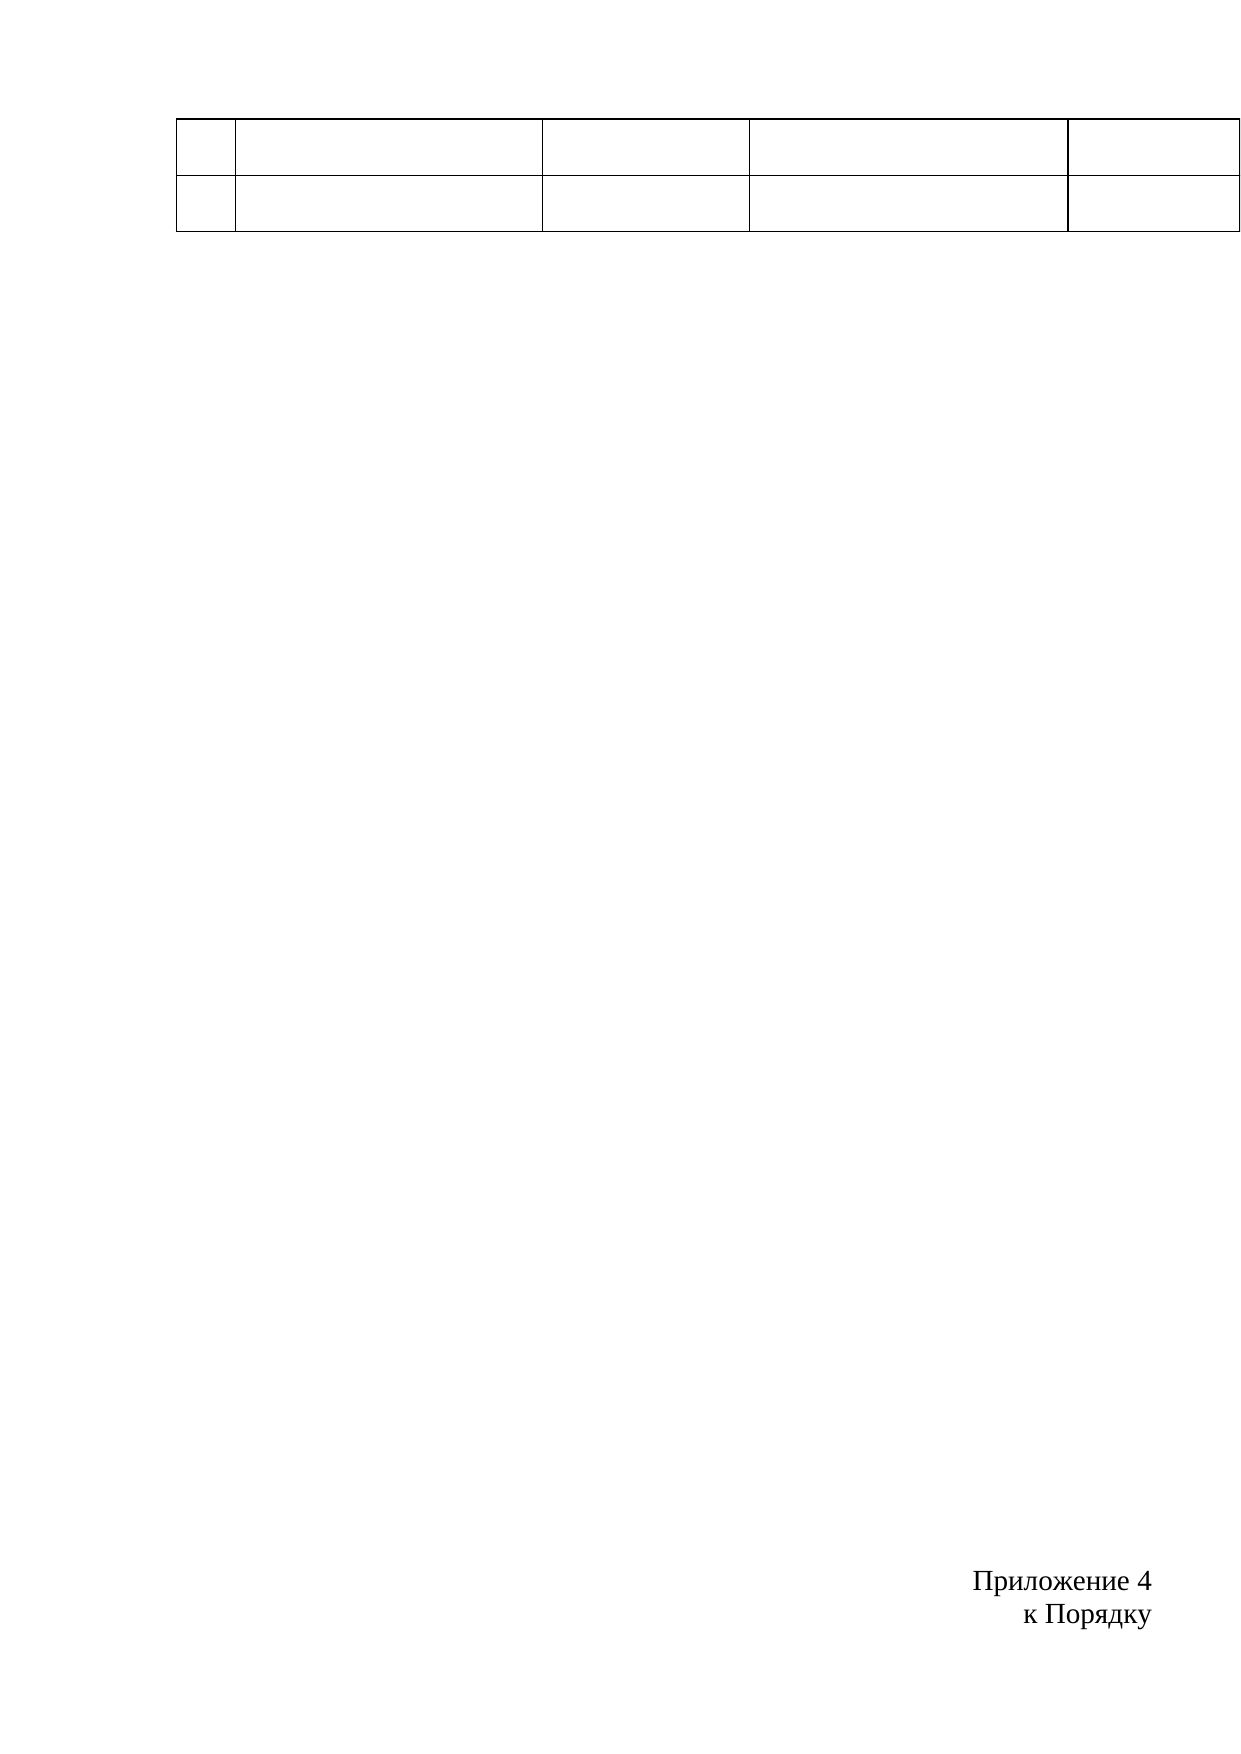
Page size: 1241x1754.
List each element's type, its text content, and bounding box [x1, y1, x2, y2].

table_cell [750, 176, 1067, 231]
table_cell [236, 120, 542, 174]
table_cell [1069, 120, 1239, 174]
table_cell [750, 120, 1067, 174]
table_cell [1069, 176, 1239, 231]
table_cell [177, 120, 235, 174]
text к Порядку [177, 1597, 1152, 1630]
table_cell [236, 176, 542, 231]
text Приложение 4 [177, 1563, 1152, 1597]
table_cell [543, 120, 749, 174]
table_cell [177, 176, 235, 231]
table_cell [543, 176, 749, 231]
